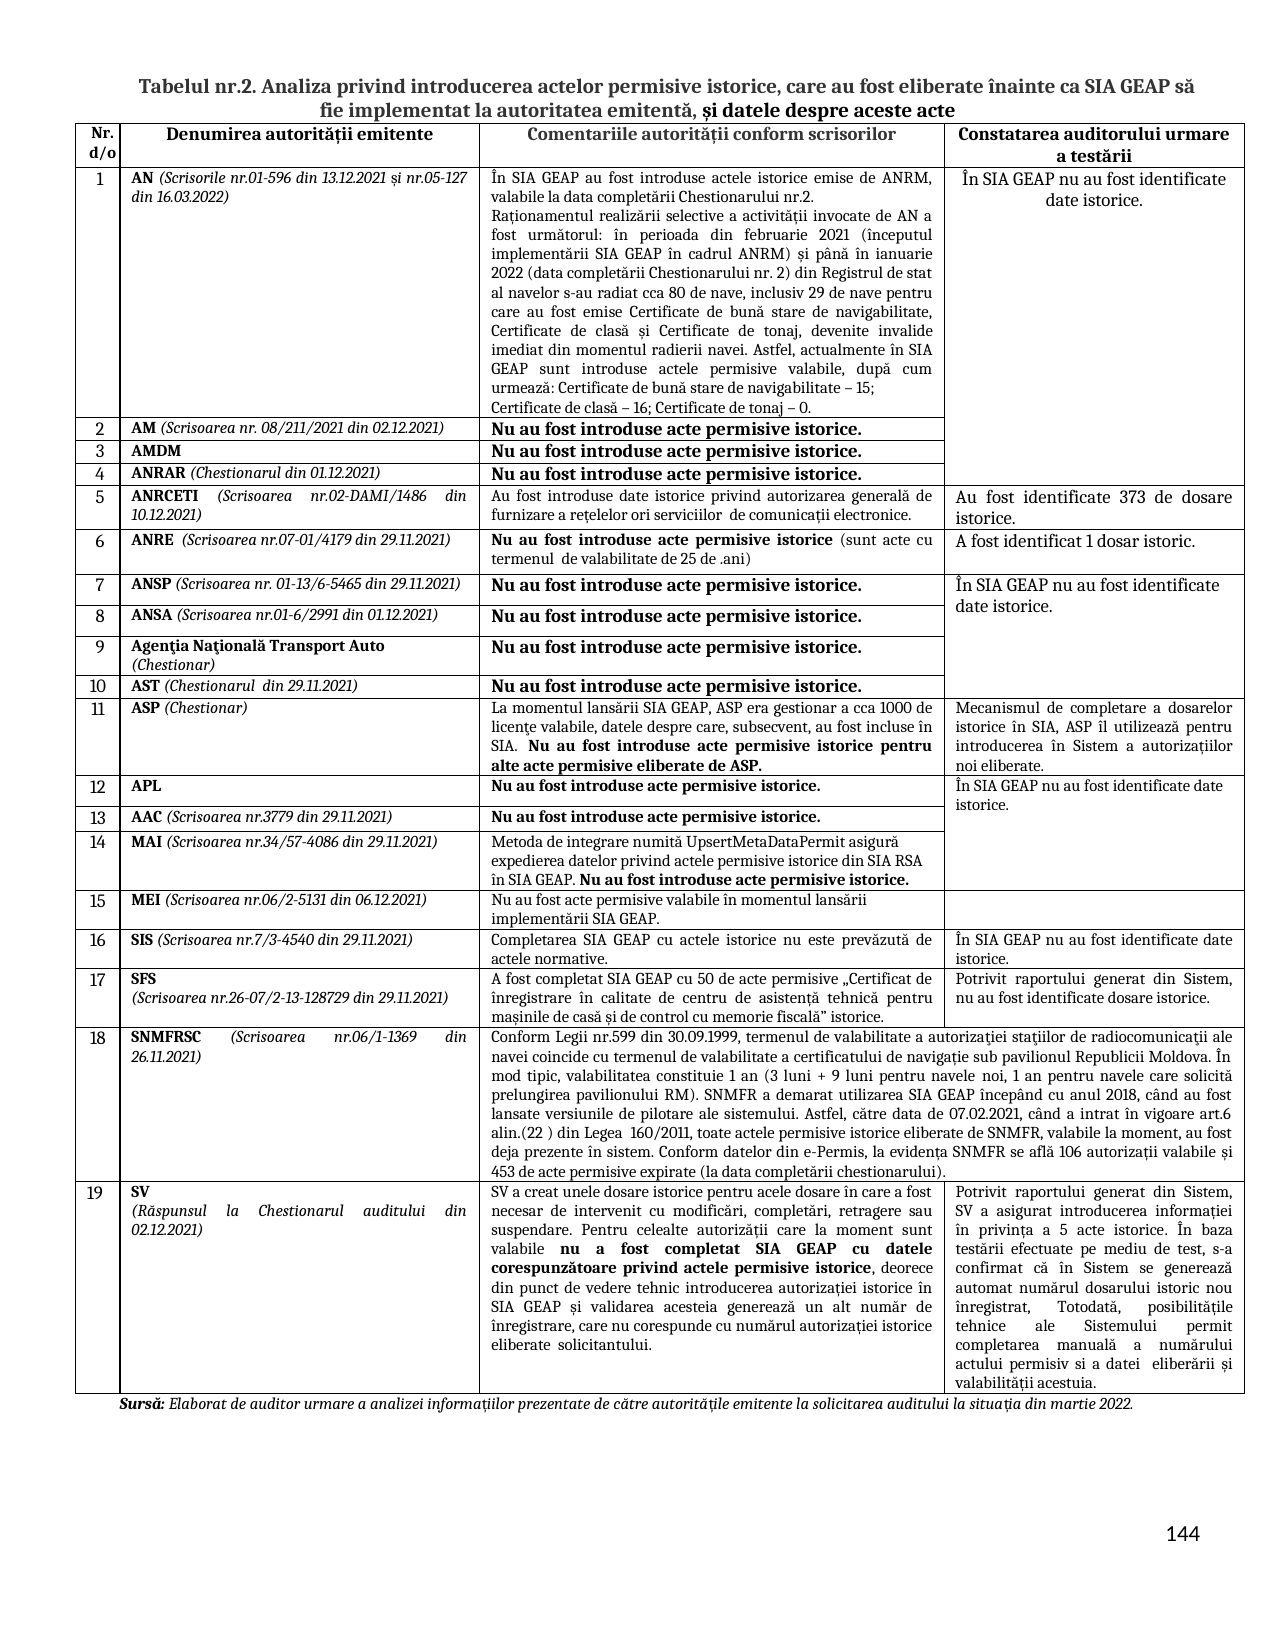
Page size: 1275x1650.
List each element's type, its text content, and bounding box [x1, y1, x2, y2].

table_cell [945, 891, 1244, 929]
table_cell Nu au fost introduse acte permisive istorice. [480, 807, 944, 831]
table_cell ANSP (Scrisoarea nr. 01-13/6-5465 din 29.11.2021) [121, 575, 479, 604]
table_cell ANSA (Scrisoarea nr.01-6/2991 din 01.12.2021) [121, 606, 479, 636]
table_cell Nu au fost acte permisive valabile în momentul lansării implementării SIA GEAP. [480, 891, 944, 929]
table_cell 8 [76, 606, 119, 636]
table_cell Nu au fost introduse acte permisive istorice. [480, 676, 944, 697]
table_cell 18 [76, 1028, 119, 1181]
table_cell Mecanismul de completare a dosarelor istorice în SIA, ASP îl utilizează pentru introducerea în Sistem a autorizațiilor noi eliberate. [945, 699, 1244, 775]
table_cell 4 [76, 464, 119, 485]
table_cell 12 [76, 776, 119, 806]
table_header Denumirea autorității emitente [121, 124, 479, 167]
table_cell În SIA GEAP au fost introduse actele istorice emise de ANRM, valabile la data completării Chestionarului nr.2. Raționamentul realizării selective a activității invocate de AN a fost următorul: în perioada din februarie 2021 (începutul implementării SIA GEAP în cadrul ANRM) și până în ianuarie 2022 (data completării Chestionarului nr. 2) din Registrul de stat al navelor s-au radiat cca 80 de nave, inclusiv 29 de nave pentru care au fost emise Certificate de bună stare de navigabilitate, Certificate de clasă și Certificate de tonaj, devenite invalide imediat din momentul radierii navei. Astfel, actualmente în SIA GEAP sunt introduse actele permisive valabile, după cum urmează: Certificate de bună stare de navigabilitate – 15; Certificate de clasă – 16; Certificate de tonaj – 0. [480, 168, 944, 417]
table_cell Agenţia Naţională Transport Auto (Chestionar) [121, 637, 479, 675]
table_cell A fost completat SIA GEAP cu 50 de acte permisive „Certificat de înregistrare în calitate de centru de asistență tehnică pentru mașinile de casă și de control cu memorie fiscală” istorice. [480, 969, 944, 1027]
table_header Constatarea auditorului urmare a testării [945, 124, 1244, 167]
table_cell Nu au fost introduse acte permisive istorice. [480, 575, 944, 604]
table_header Comentariile autorității conform scrisorilor [480, 124, 944, 167]
table_header Nr. d/o [76, 124, 119, 167]
table_cell 10 [76, 676, 119, 697]
table_cell Conform Legii nr.599 din 30.09.1999, termenul de valabilitate a autorizaţiei staţiilor de radiocomunicaţii ale navei coincide cu termenul de valabilitate a certificatului de navigație sub pavilionul Republicii Moldova. În mod tipic, valabilitatea constituie 1 an (3 luni + 9 luni pentru navele noi, 1 an pentru navele care solicită prelungirea pavilionului RM). SNMFR a demarat utilizarea SIA GEAP începând cu anul 2018, când au fost lansate versiunile de pilotare ale sistemului. Astfel, către data de 07.02.2021, când a intrat în vigoare art.6 alin.(22 ) din Legea 160/2011, toate actele permisive istorice eliberate de SNMFR, valabile la moment, au fost deja prezente în sistem. Conform datelor din e-Permis, la evidența SNMFR se află 106 autorizații valabile și 453 de acte permisive expirate (la data completării chestionarului). [480, 1028, 1244, 1181]
table_cell 2 [76, 418, 119, 440]
table_cell 3 [76, 441, 119, 462]
table_cell AN (Scrisorile nr.01-596 din 13.12.2021 și nr.05-127 din 16.03.2022) [121, 168, 479, 417]
table_cell La momentul lansării SIA GEAP, ASP era gestionar a cca 1000 de licenţe valabile, datele despre care, subsecvent, au fost incluse în SIA. Nu au fost introduse acte permisive istorice pentru alte acte permisive eliberate de ASP. [480, 699, 944, 775]
table_cell Potrivit raportului generat din Sistem, SV a asigurat introducerea informației în privința a 5 acte istorice. În baza testării efectuate pe mediu de test, s-a confirmat că în Sistem se generează automat numărul dosarului istoric nou înregistrat, Totodată, posibilitățile tehnice ale Sistemului permit completarea manuală a numărului actului permisiv si a datei eliberării și valabilității acestuia. [945, 1182, 1244, 1393]
table_cell 9 [76, 637, 119, 675]
table_cell Nu au fost introduse acte permisive istorice. [480, 776, 944, 806]
table_cell Nu au fost introduse acte permisive istorice. [480, 441, 944, 462]
table_cell APL [121, 776, 479, 806]
table_cell În SIA GEAP nu au fost identificate date istorice. [945, 930, 1244, 968]
table_cell 5 [76, 486, 119, 529]
table_cell Au fost introduse date istorice privind autorizarea generală de furnizare a rețelelor ori serviciilor de comunicații electronice. [480, 486, 944, 529]
table_cell În SIA GEAP nu au fost identificate date istorice. [945, 168, 1244, 485]
table_cell În SIA GEAP nu au fost identificate date istorice. [945, 776, 1244, 889]
table_cell AAC (Scrisoarea nr.3779 din 29.11.2021) [121, 807, 479, 831]
table_cell 17 [76, 969, 119, 1027]
table_cell Nu au fost introduse acte permisive istorice. [480, 418, 944, 440]
table_cell SFS (Scrisoarea nr.26-07/2-13-128729 din 29.11.2021) [121, 969, 479, 1027]
text Tabelul nr.2. Analiza privind introducerea actelor permisive istorice, care au fost eliberate înainte ca SIA GEAP să fie implementat la autoritatea emitentă, și datele despre aceste acte [75, 75, 320, 123]
table_cell AMDM [121, 441, 479, 462]
table_cell MAI (Scrisoarea nr.34/57-4086 din 29.11.2021) [121, 832, 479, 889]
table_cell A fost identificat 1 dosar istoric. [945, 530, 1244, 573]
table_cell 7 [76, 575, 119, 604]
table_cell SNMFRSC (Scrisoarea nr.06/1-1369 din 26.11.2021) [121, 1028, 479, 1181]
table_cell AST (Chestionarul din 29.11.2021) [121, 676, 479, 697]
table_cell ASP (Chestionar) [121, 699, 479, 775]
table_cell ANRE (Scrisoarea nr.07-01/4179 din 29.11.2021) [121, 530, 479, 573]
table_cell ANRAR (Chestionarul din 01.12.2021) [121, 464, 479, 485]
table_cell 15 [76, 891, 119, 929]
table_cell AM (Scrisoarea nr. 08/211/2021 din 02.12.2021) [121, 418, 479, 440]
table_cell MEI (Scrisoarea nr.06/2-5131 din 06.12.2021) [121, 891, 479, 929]
table_cell SV (Răspunsul la Chestionarul auditului din 02.12.2021) [121, 1182, 479, 1393]
table_cell Completarea SIA GEAP cu actele istorice nu este prevăzută de actele normative. [480, 930, 944, 968]
table_cell Au fost identificate 373 de dosare istorice. [945, 486, 1244, 529]
table_cell 19 [76, 1182, 119, 1393]
table_cell 13 [76, 807, 119, 831]
table_cell Nu au fost introduse acte permisive istorice. [480, 464, 944, 485]
text Sursă: Elaborat de auditor urmare a analizei informațiilor prezentate de către autoritățile emitente la solicitarea auditului la situația din martie 2022. [75, 1394, 1200, 1413]
table_cell Metoda de integrare numită UpsertMetaDataPermit asigură expedierea datelor privind actele permisive istorice din SIA RSA în SIA GEAP. Nu au fost introduse acte permisive istorice. [480, 832, 944, 889]
table_cell SIS (Scrisoarea nr.7/3-4540 din 29.11.2021) [121, 930, 479, 968]
table_cell Nu au fost introduse acte permisive istorice. [480, 606, 944, 636]
table_cell Nu au fost introduse acte permisive istorice. [480, 637, 944, 675]
table_cell 11 [76, 699, 119, 775]
table_cell Nu au fost introduse acte permisive istorice (sunt acte cu termenul de valabilitate de 25 de .ani) [480, 530, 944, 573]
table_cell SV a creat unele dosare istorice pentru acele dosare în care a fost necesar de intervenit cu modificări, completări, retragere sau suspendare. Pentru celealte autorizății care la moment sunt valabile nu a fost completat SIA GEAP cu datele corespunzătoare privind actele permisive istorice, deorece din punct de vedere tehnic introducerea autorizației istorice în SIA GEAP și validarea acesteia generează un alt număr de înregistrare, care nu corespunde cu numărul autorizației istorice eliberate solicitantului. [480, 1182, 944, 1393]
table_cell 16 [76, 930, 119, 968]
table_cell În SIA GEAP nu au fost identificate date istorice. [945, 575, 1244, 697]
table_cell 6 [76, 530, 119, 573]
table_cell Potrivit raportului generat din Sistem, nu au fost identificate dosare istorice. [945, 969, 1244, 1027]
table_cell 14 [76, 832, 119, 889]
text Tabelul nr.2. Analiza privind introducerea actelor permisive istorice, care au fost eliberate înainte ca SIA GEAP să fie implementat la autoritatea emitentă, și datele despre aceste acte [955, 75, 1200, 123]
table_cell 1 [76, 168, 119, 417]
table_cell ANRCETI (Scrisoarea nr.02-DAMI/1486 din 10.12.2021) [121, 486, 479, 529]
